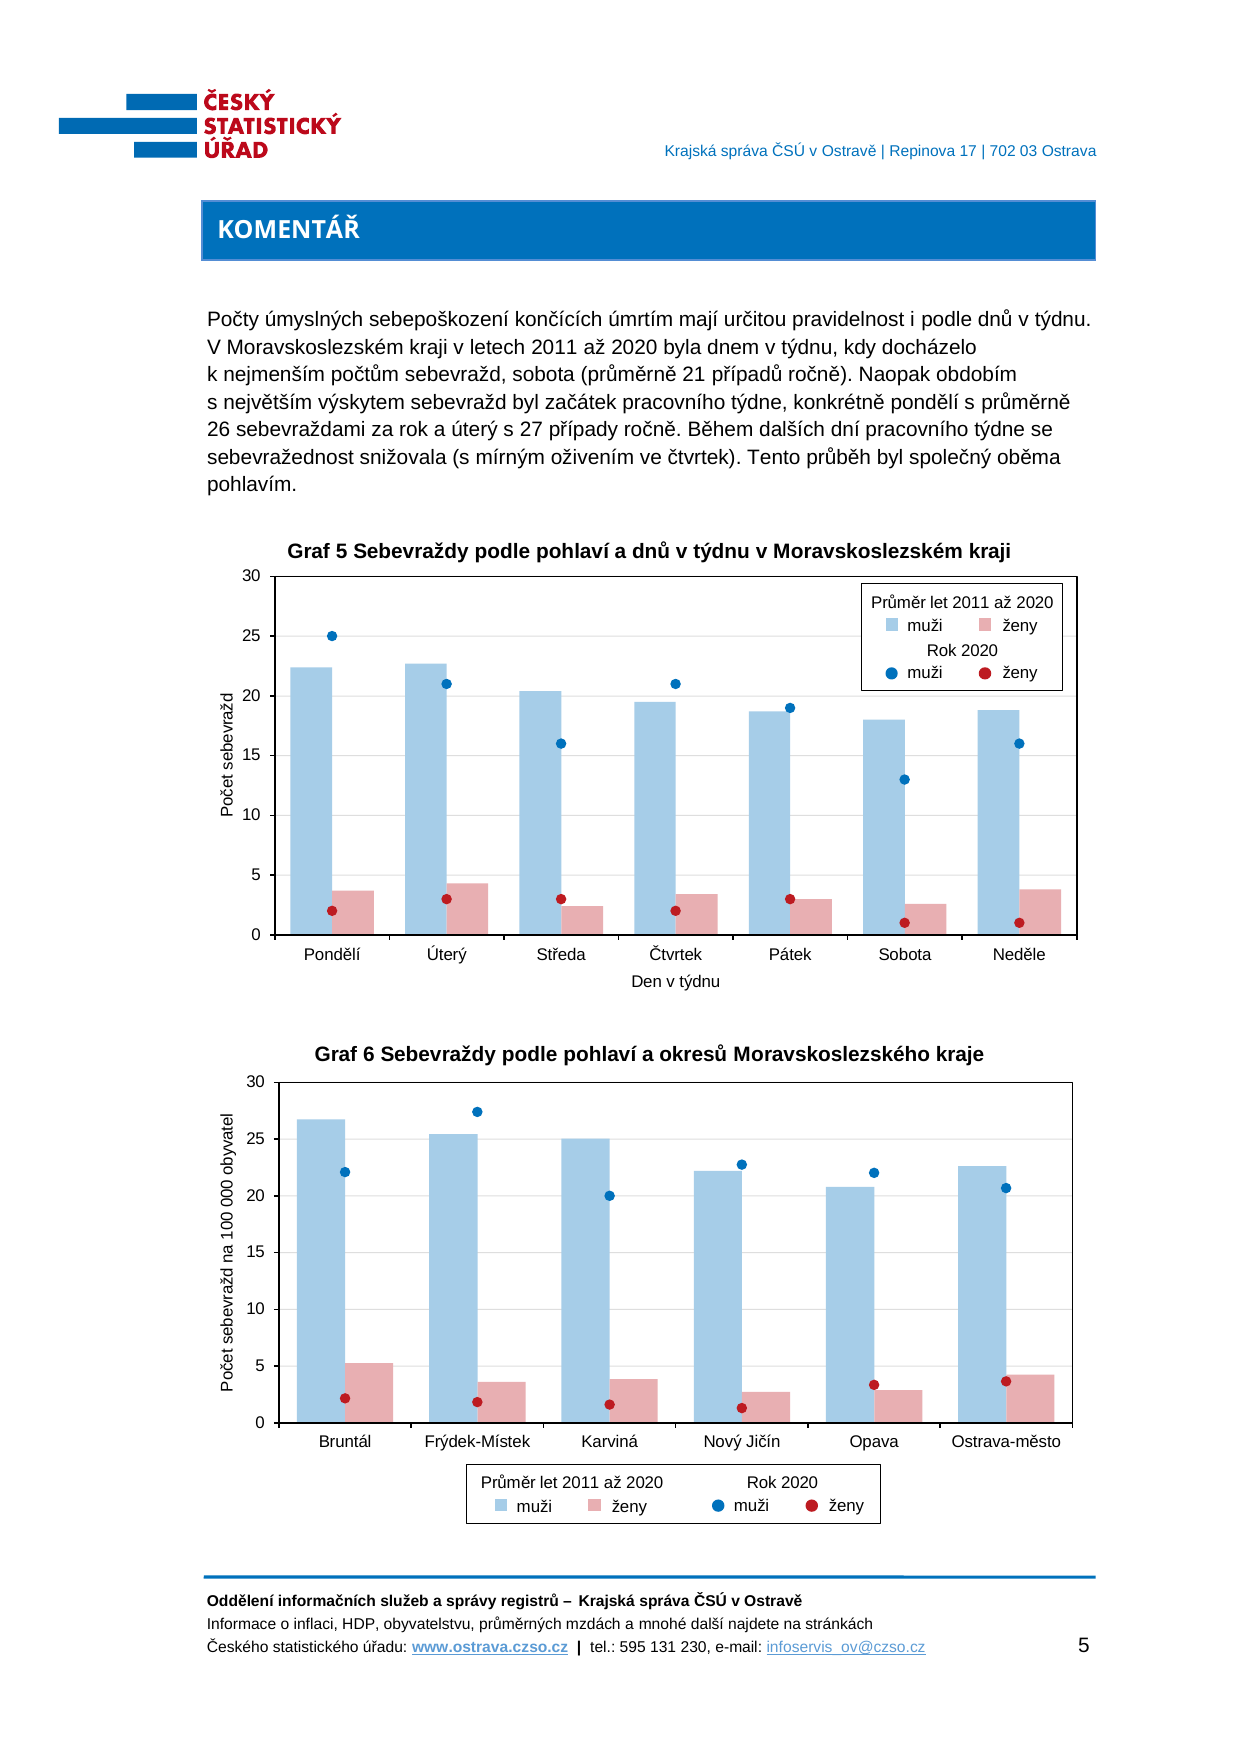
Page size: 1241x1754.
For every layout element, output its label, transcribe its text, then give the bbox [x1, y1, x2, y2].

text Počty úmyslných sebepoškození končících úmrtím mají určitou pravidelnost i podle dnů v týdnu. V Moravskoslezském kraji v letech 2011 až 2020 byla dnem v týdnu, kdy docházelo k nejmenším počtům sebevražd, sobota (průměrně 21 případů ročně). Naopak obdobím s největším výskytem sebevražd byl začátek pracovního týdne, konkrétně pondělí s průměrně 26 sebevraždami za rok a úterý s 27 případy ročně. Během dalších dní pracovního týdne se sebevražednost snižovala (s mírným oživením ve čtvrtek). Tento průběh byl společný oběma pohlavím. [207, 307, 1092, 496]
